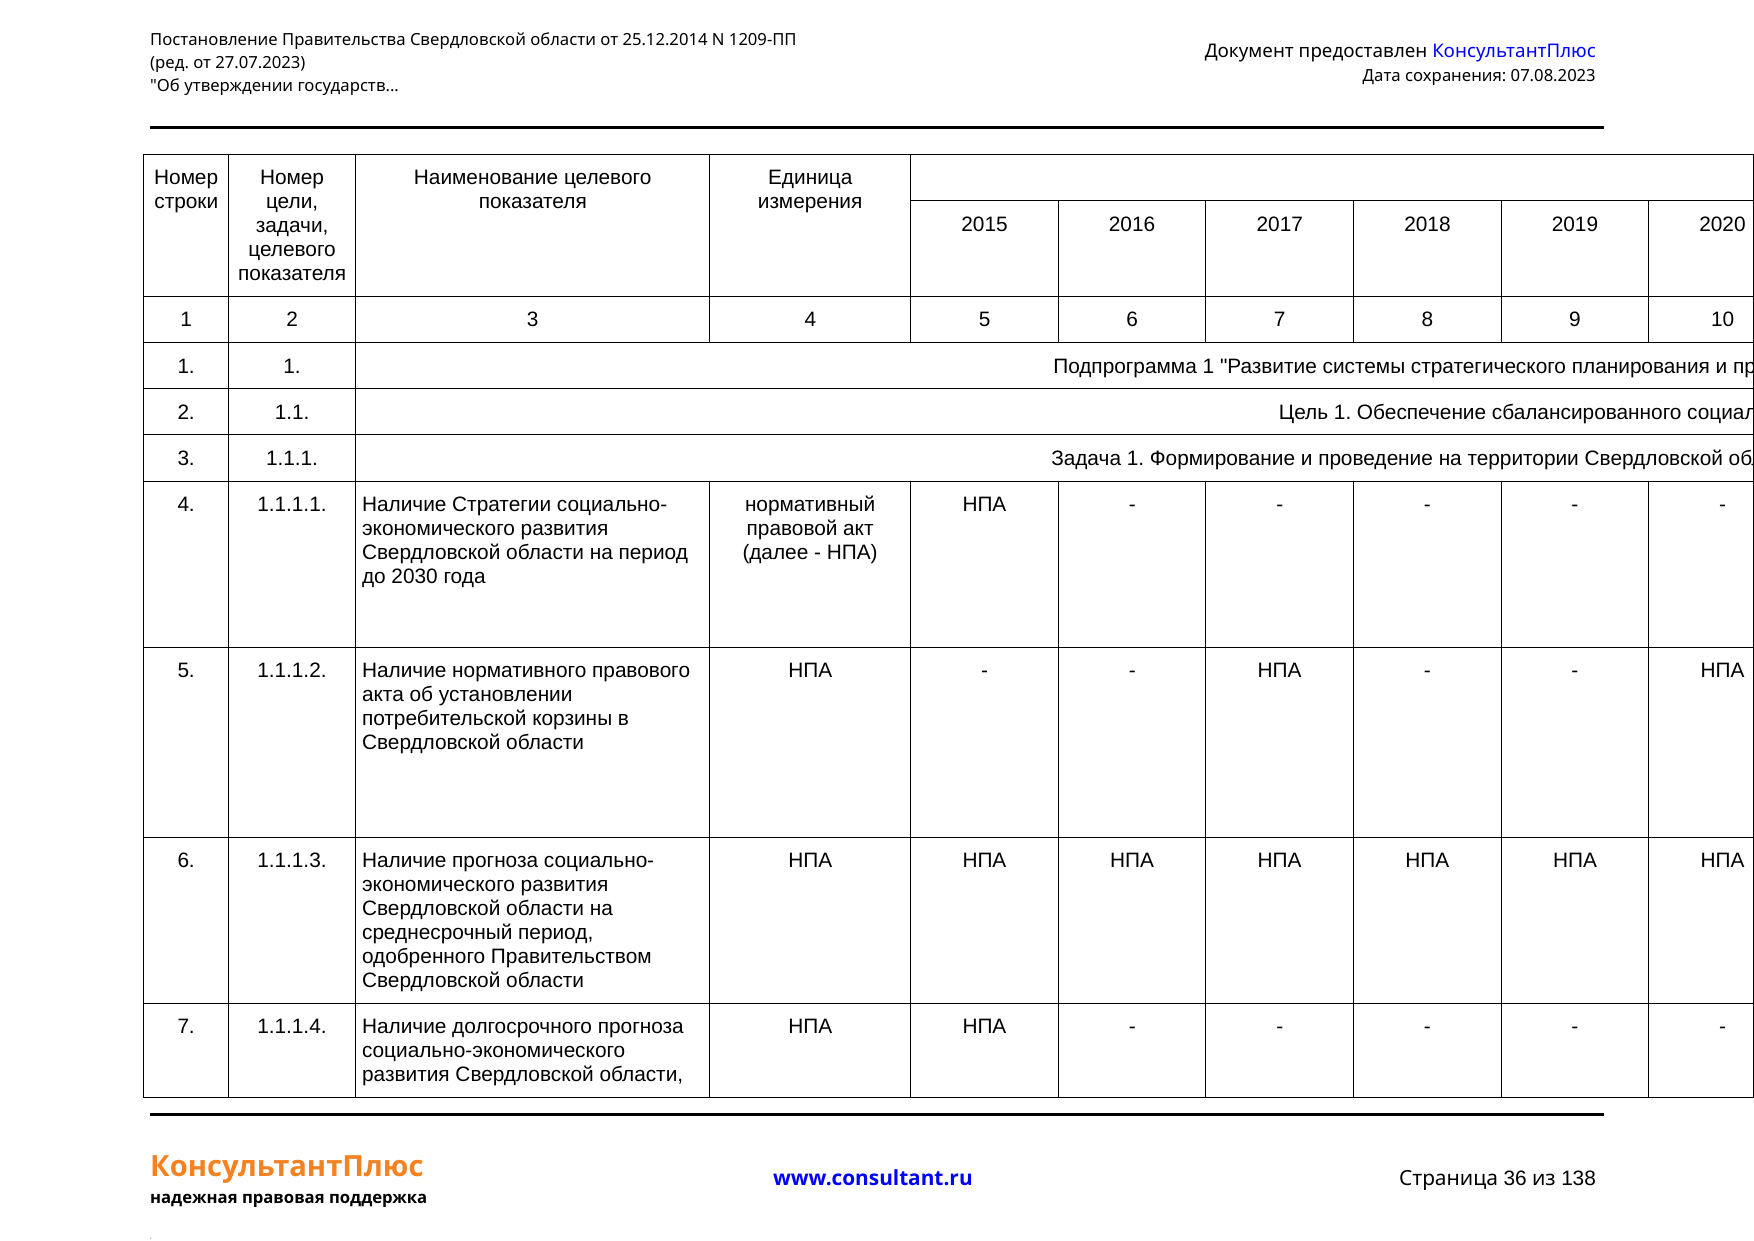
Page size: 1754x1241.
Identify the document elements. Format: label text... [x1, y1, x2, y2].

table_cell 2017 [1206, 201, 1353, 296]
table_cell 2 [229, 297, 355, 342]
table_cell 2015 [911, 201, 1058, 296]
table_cell 3 [356, 297, 709, 342]
table_cell - [1502, 482, 1648, 647]
table_cell 1 [144, 297, 228, 342]
table_cell Наличие Стратегии социально-экономического развития Свердловской области на период до 2030 года [356, 482, 709, 647]
table_cell - [1502, 648, 1648, 837]
table_cell - [1649, 1004, 1753, 1097]
table_cell Подпрограмма 1 "Развитие системы стратегического планирования и прогнозирования социально-экономического развития Свердловской области" [356, 343, 1753, 388]
table_cell 1. [144, 343, 228, 388]
table_header Номер цели, задачи, целевого показателя [229, 155, 355, 296]
table_cell 5. [144, 648, 228, 837]
table_cell - [1059, 1004, 1205, 1097]
table_cell Задача 1. Формирование и проведение на территории Свердловской области долгосрочной и среднесрочной экономической и социальной политики [356, 435, 1753, 481]
table_cell НПА [1502, 838, 1648, 1003]
table_cell - [911, 648, 1058, 837]
table_cell НПА [710, 1004, 910, 1097]
table_header Единица измерения [710, 155, 910, 296]
table_cell 8 [1354, 297, 1501, 342]
table_cell 7 [1206, 297, 1353, 342]
table_cell 2020 [1649, 201, 1753, 296]
table_cell 4 [710, 297, 910, 342]
table_cell 4. [144, 482, 228, 647]
table_cell 1.1.1.2. [229, 648, 355, 837]
table_cell 6 [1059, 297, 1205, 342]
table_cell НПА [911, 838, 1058, 1003]
table_cell 6. [144, 838, 228, 1003]
table_cell НПА [911, 1004, 1058, 1097]
table_cell НПА [1354, 838, 1501, 1003]
table_cell 1.1. [229, 389, 355, 434]
table_cell 2019 [1502, 201, 1648, 296]
table_cell НПА [710, 838, 910, 1003]
table_cell - [1354, 482, 1501, 647]
table_cell 10 [1649, 297, 1753, 342]
table_cell 5 [911, 297, 1058, 342]
table_header Годы [911, 155, 1753, 200]
table_header Наименование целевого показателя [356, 155, 709, 296]
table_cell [356, 1004, 709, 1097]
table_cell Цель 1. Обеспечение сбалансированного социально-экономического развития Свердловской области [356, 389, 1753, 434]
table_cell 1.1.1.1. [229, 482, 355, 647]
table_cell - [1059, 482, 1205, 647]
table_cell 2018 [1354, 201, 1501, 296]
table_cell 7. [144, 1004, 228, 1097]
table_cell - [1649, 482, 1753, 647]
table_cell Наличие прогноза социально-экономического развития Свердловской области на среднесрочный период, одобренного Правительством Свердловской области [356, 838, 709, 1003]
table_cell НПА [1206, 648, 1353, 837]
table_cell НПА [1649, 838, 1753, 1003]
table_cell 1.1.1.4. [229, 1004, 355, 1097]
table_cell 2016 [1059, 201, 1205, 296]
table_cell НПА [710, 648, 910, 837]
table_header Номер строки [144, 155, 228, 296]
table_cell - [1206, 1004, 1353, 1097]
table_cell 1.1.1. [229, 435, 355, 481]
table_cell НПА [1206, 838, 1353, 1003]
table_cell 1. [229, 343, 355, 388]
table_cell нормативный правовой акт (далее - НПА) [710, 482, 910, 647]
table_cell - [1502, 1004, 1648, 1097]
table_cell 3. [144, 435, 228, 481]
table_cell Наличие нормативного правового акта об установлении потребительской корзины в Свердловской области [356, 648, 709, 837]
table_cell 9 [1502, 297, 1648, 342]
table_cell НПА [1649, 648, 1753, 837]
table_cell НПА [911, 482, 1058, 647]
table_cell - [1354, 648, 1501, 837]
table_cell - [1206, 482, 1353, 647]
table_cell 1.1.1.3. [229, 838, 355, 1003]
table_cell - [1354, 1004, 1501, 1097]
table_cell НПА [1059, 838, 1205, 1003]
table_cell - [1059, 648, 1205, 837]
table_cell 2. [144, 389, 228, 434]
